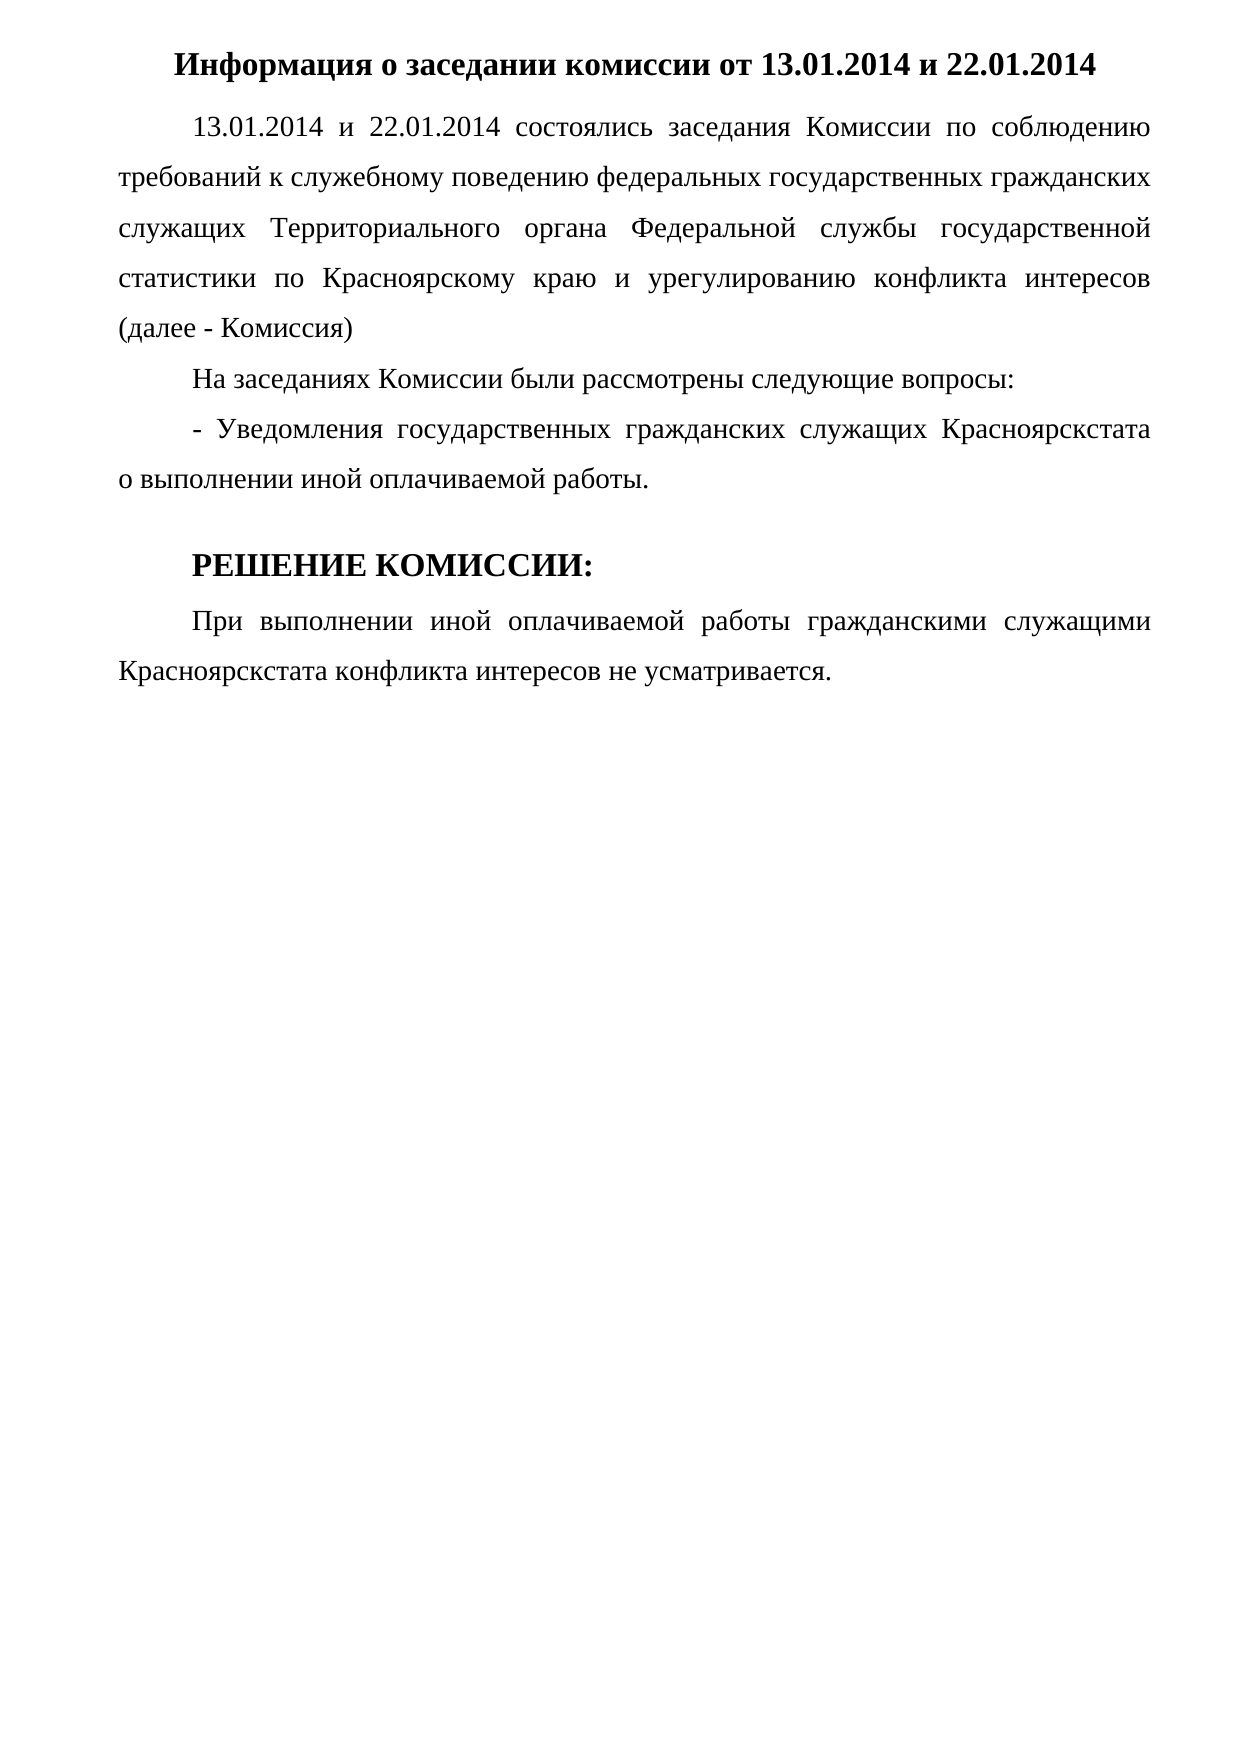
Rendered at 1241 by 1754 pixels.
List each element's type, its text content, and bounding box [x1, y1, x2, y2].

text При выполнении иной оплачиваемой работы гражданскими служащими Красноярскстата конфликта интересов не усматривается. [118, 603, 1152, 687]
text - Уведомления государственных гражданских служащих Красноярскстата о выполнении иной оплачиваемой работы. [118, 411, 1152, 495]
text 13.01.2014 и 22.01.2014 состоялись заседания Комиссии по соблюдению требований к служебному поведению федеральных государственных гражданских служащих Территориального органа Федеральной службы государственной статистики по Красноярскому краю и урегулированию конфликта интересов (далее - Комиссия) [118, 109, 1152, 344]
text Информация о заседании комиссии от 13.01.2014 и 22.01.2014 [118, 44, 1152, 83]
text РЕШЕНИЕ КОМИССИИ: [118, 545, 1152, 584]
text На заседаниях Комиссии были рассмотрены следующие вопросы: [118, 361, 1152, 394]
